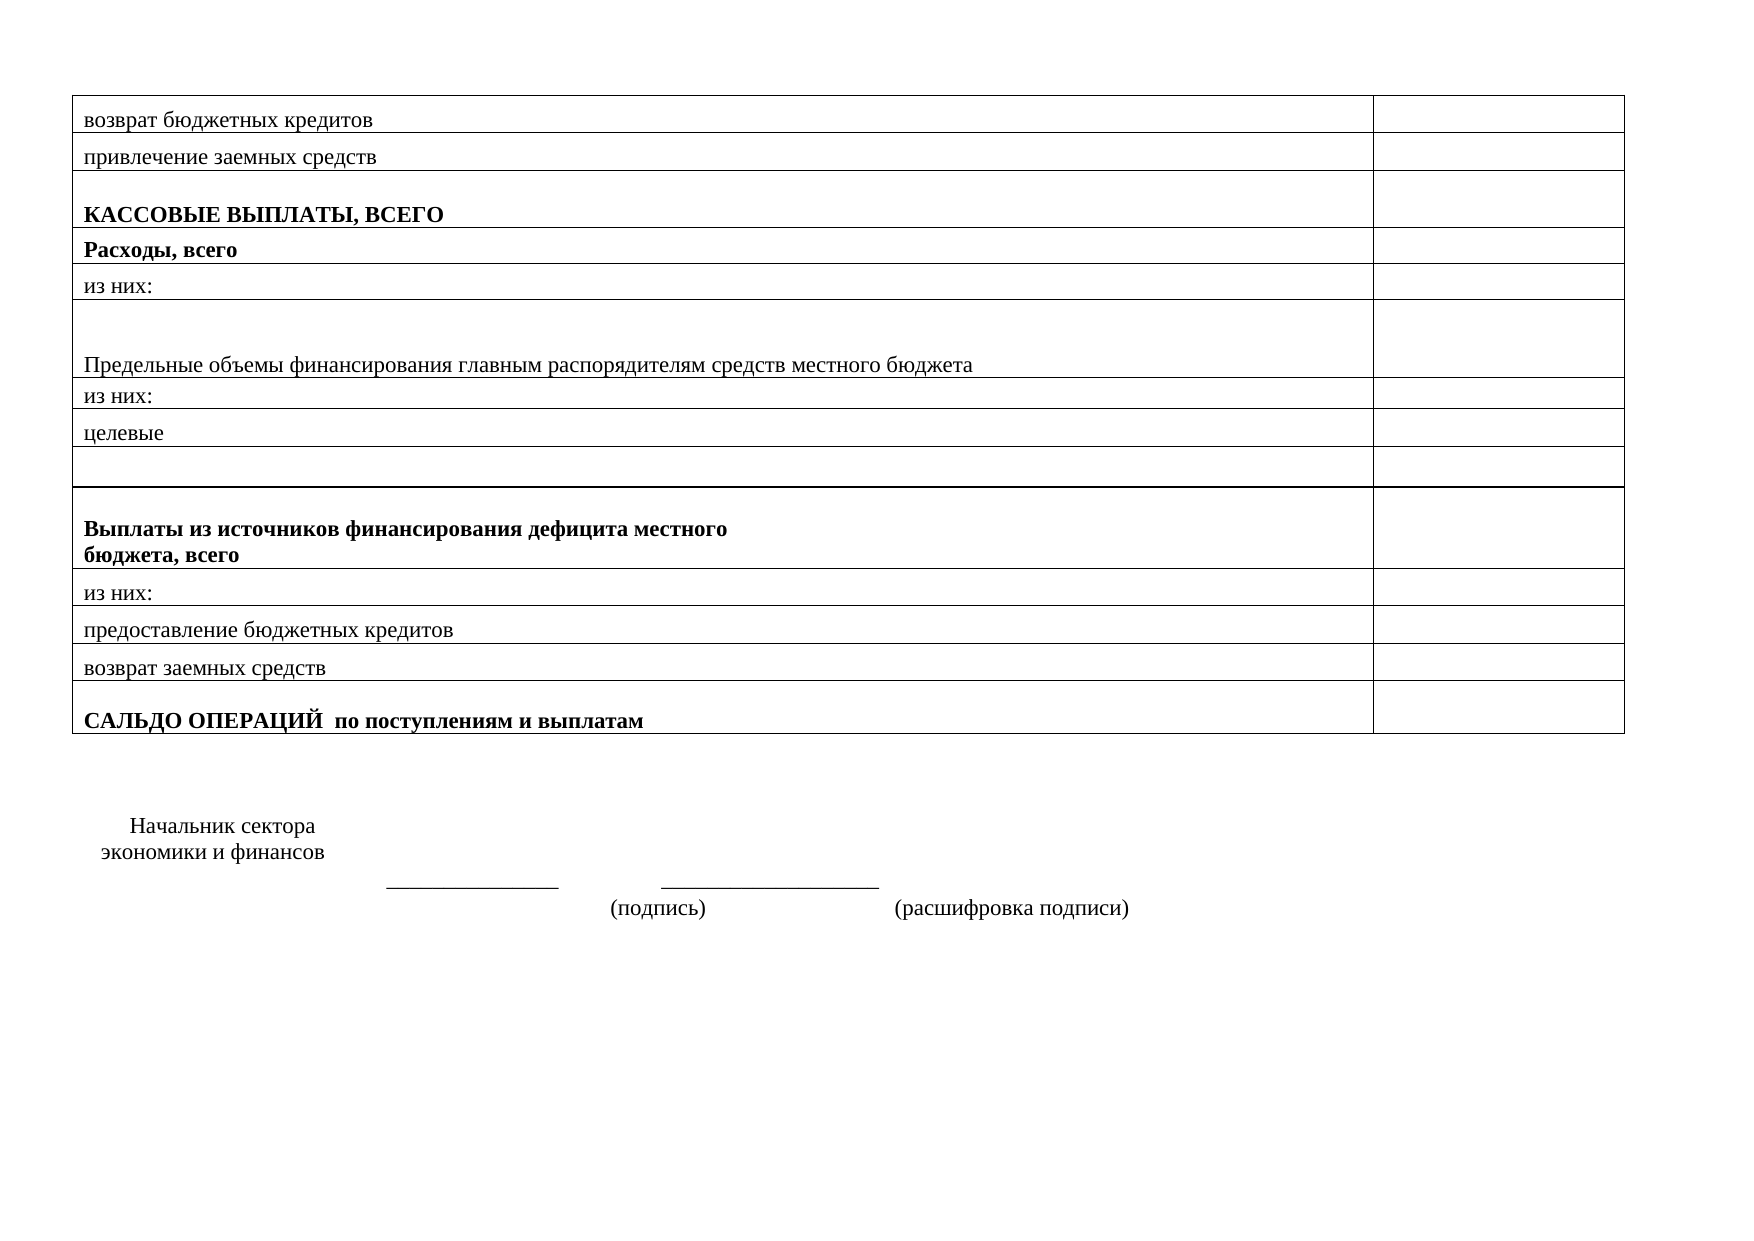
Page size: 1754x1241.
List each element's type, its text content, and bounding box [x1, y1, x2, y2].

table_cell [1374, 409, 1624, 446]
table_cell [1374, 133, 1624, 169]
table_cell [1374, 228, 1624, 263]
table_cell (подпись) (расшифровка подписи) [72, 891, 1624, 921]
table_cell из них: [73, 378, 1373, 408]
table_cell Предельные объемы финансирования главным распорядителям средств местного бюджета [73, 300, 1373, 377]
table_cell Выплаты из источников финансирования дефицита местного бюджета, всего [73, 488, 1373, 568]
table_cell предоставление бюджетных кредитов [73, 606, 1373, 643]
table_cell [1374, 300, 1624, 377]
table_cell [1374, 644, 1624, 680]
table_cell [1374, 264, 1624, 299]
table_cell САЛЬДО ОПЕРАЦИЙ по поступлениям и выплатам [73, 681, 1373, 733]
table_cell [1374, 488, 1624, 568]
table_cell [1374, 378, 1624, 408]
table_cell [1374, 606, 1624, 643]
table_cell [1374, 96, 1624, 132]
table_cell из них: [73, 569, 1373, 605]
table_cell из них: [73, 264, 1373, 299]
table_cell КАССОВЫЕ ВЫПЛАТЫ, ВСЕГО [73, 171, 1373, 227]
table_cell [1374, 171, 1624, 227]
table_cell [1374, 681, 1624, 733]
table_cell [1374, 447, 1624, 486]
table_cell возврат бюджетных кредитов [73, 96, 1373, 132]
table_cell целевые [73, 409, 1373, 446]
table_cell [73, 447, 1373, 486]
table_cell возврат заемных средств [73, 644, 1373, 680]
table_cell привлечение заемных средств [73, 133, 1373, 169]
table_cell Начальник сектора экономики и финансов _______________ ___________________ [72, 734, 1624, 891]
table_cell [1374, 569, 1624, 605]
table_cell Расходы, всего [73, 228, 1373, 263]
